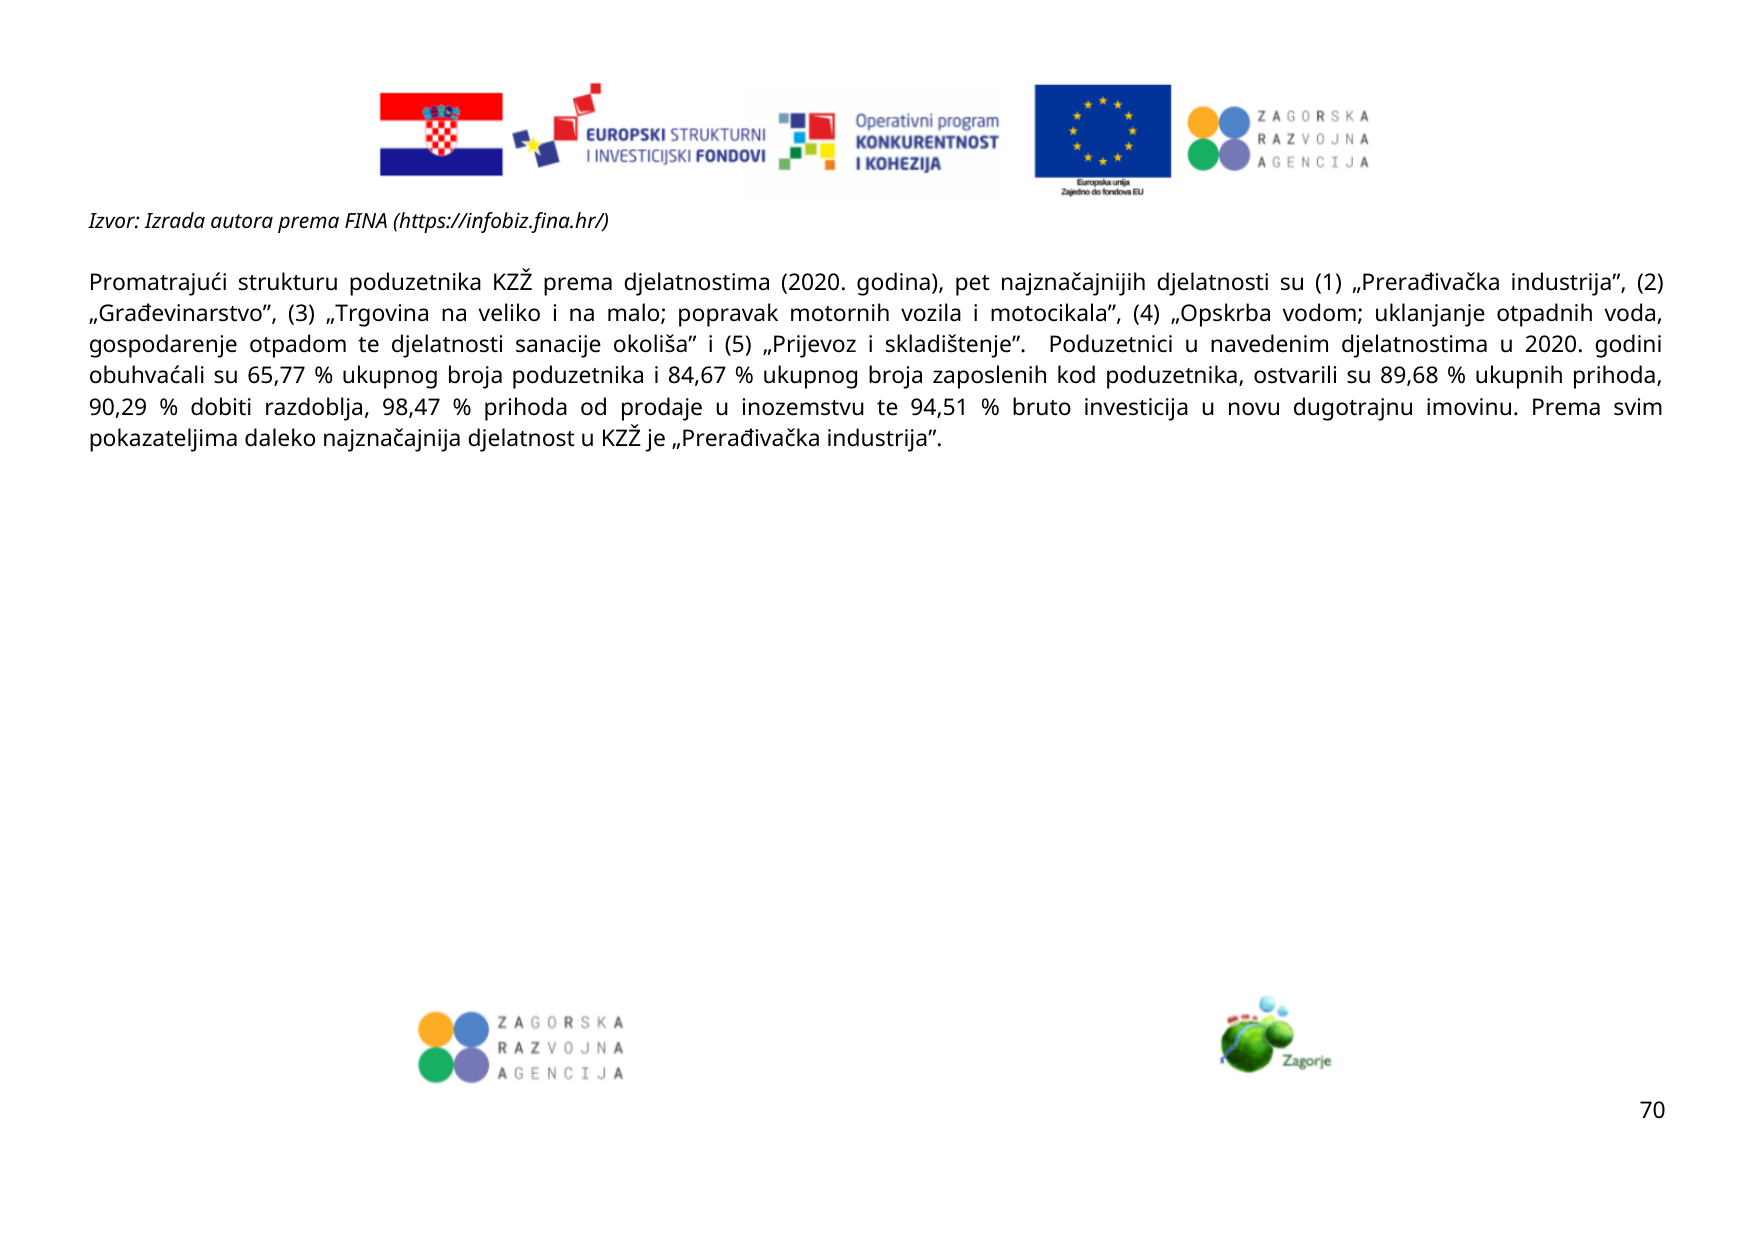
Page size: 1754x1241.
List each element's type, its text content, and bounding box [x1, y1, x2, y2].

picture [413, 979, 1341, 1090]
picture [375, 75, 1379, 202]
text Promatrajući strukturu poduzetnika KZŽ prema djelatnostima (2020. godina), pet najznačajnijih djelatnosti su (1) „Prerađivačka industrija”, (2) „Građevinarstvo”, (3) „Trgovina na veliko i na malo; popravak motornih vozila i motocikala”, (4) „Opskrba vodom; uklanjanje otpadnih voda, gospodarenje otpadom te djelatnosti sanacije okoliša” i (5) „Prijevoz i skladištenje”. Poduzetnici u navedenim djelatnostima u 2020. godini obuhvaćali su 65,77 % ukupnog broja poduzetnika i 84,67 % ukupnog broja zaposlenih kod poduzetnika, ostvarili su 89,68 % ukupnih prihoda, 90,29 % dobiti razdoblja, 98,47 % prihoda od prodaje u inozemstvu te 94,51 % bruto investicija u novu dugotrajnu imovinu. Prema svim pokazateljima daleko najznačajnija djelatnost u KZŽ je „Prerađivačka industrija”. [88, 266, 1665, 453]
text Izvor: Izrada autora prema FINA (https://infobiz.fina.hr/) [88, 206, 1665, 234]
